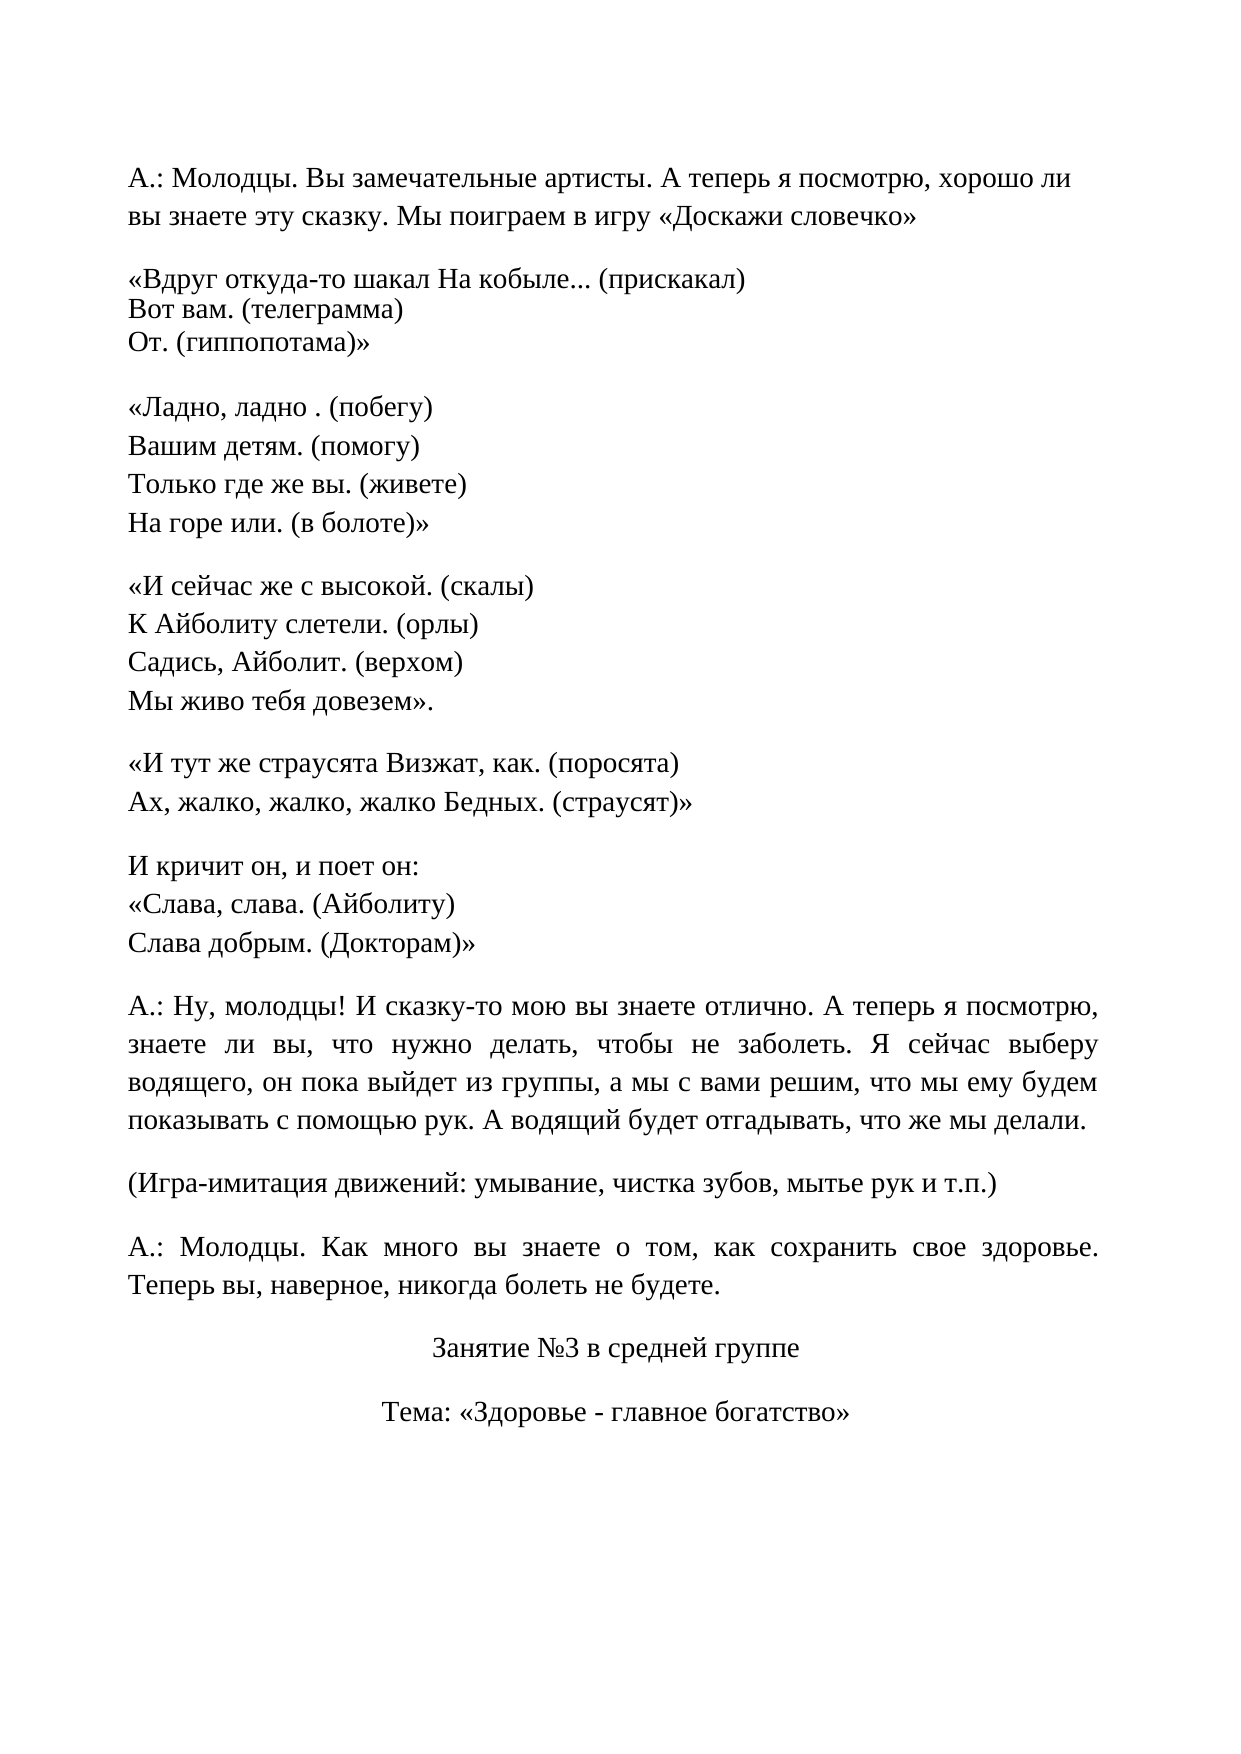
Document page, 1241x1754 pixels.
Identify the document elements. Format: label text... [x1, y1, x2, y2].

text И кричит он, и поет он: [128, 844, 1102, 883]
text «Слава, слава. (Айболиту) [128, 883, 1102, 921]
text Тема: «Здоровье - главное богатство» [130, 1400, 1102, 1427]
text «И тут же страусята Визжат, как. (поросята) [128, 742, 1100, 781]
text Ах, жалко, жалко, жалко Бедных. (страусят)» [128, 781, 1100, 819]
text К Айболиту слетели. (орлы) [128, 603, 1102, 641]
text Слава добрым. (Докторам)» [128, 921, 1102, 960]
text А.: Ну, молодцы! И сказку-то мою вы знаете отлично. А теперь я посмотрю, знаете ли вы, что нужно делать, чтобы не заболеть. Я сейчас выберу водящего, он пока выйдет из группы, а мы с вами решим, что мы ему будем показывать с помощью рук. А водящий будет отгадывать, что же мы делали. [128, 985, 1100, 1137]
text А.: Молодцы. Как много вы знаете о том, как сохранить свое здоровье. Теперь вы, наверное, никогда болеть не будете. [128, 1226, 1100, 1302]
text Занятие №3 в средней группе [130, 1336, 1102, 1363]
text Вот вам. (телеграмма) [128, 297, 1102, 324]
text На горе или. (в болоте)» [128, 501, 1102, 540]
text Только где же вы. (живете) [128, 463, 1102, 501]
text А.: Молодцы. Вы замечательные артисты. А теперь я посмотрю, хорошо ли вы знаете эту сказку. Мы поиграем в игру «Доскажи словечко» [128, 157, 1100, 233]
text «Ладно, ладно . (побегу) [128, 386, 1102, 424]
text «И сейчас же с высокой. (скалы) [128, 565, 1102, 603]
text Вашим детям. (помогу) [128, 424, 1102, 463]
text От. (гиппопотама)» [128, 330, 1102, 357]
text «Вдруг откуда-то шакал На кобыле... (прискакал) [128, 258, 1100, 297]
text (Игра-имитация движений: умывание, чистка зубов, мытье рук и т.п.) [128, 1171, 1102, 1198]
text Садись, Айболит. (верхом) [128, 641, 1102, 679]
text Мы живо тебя довезем». [128, 679, 1102, 717]
